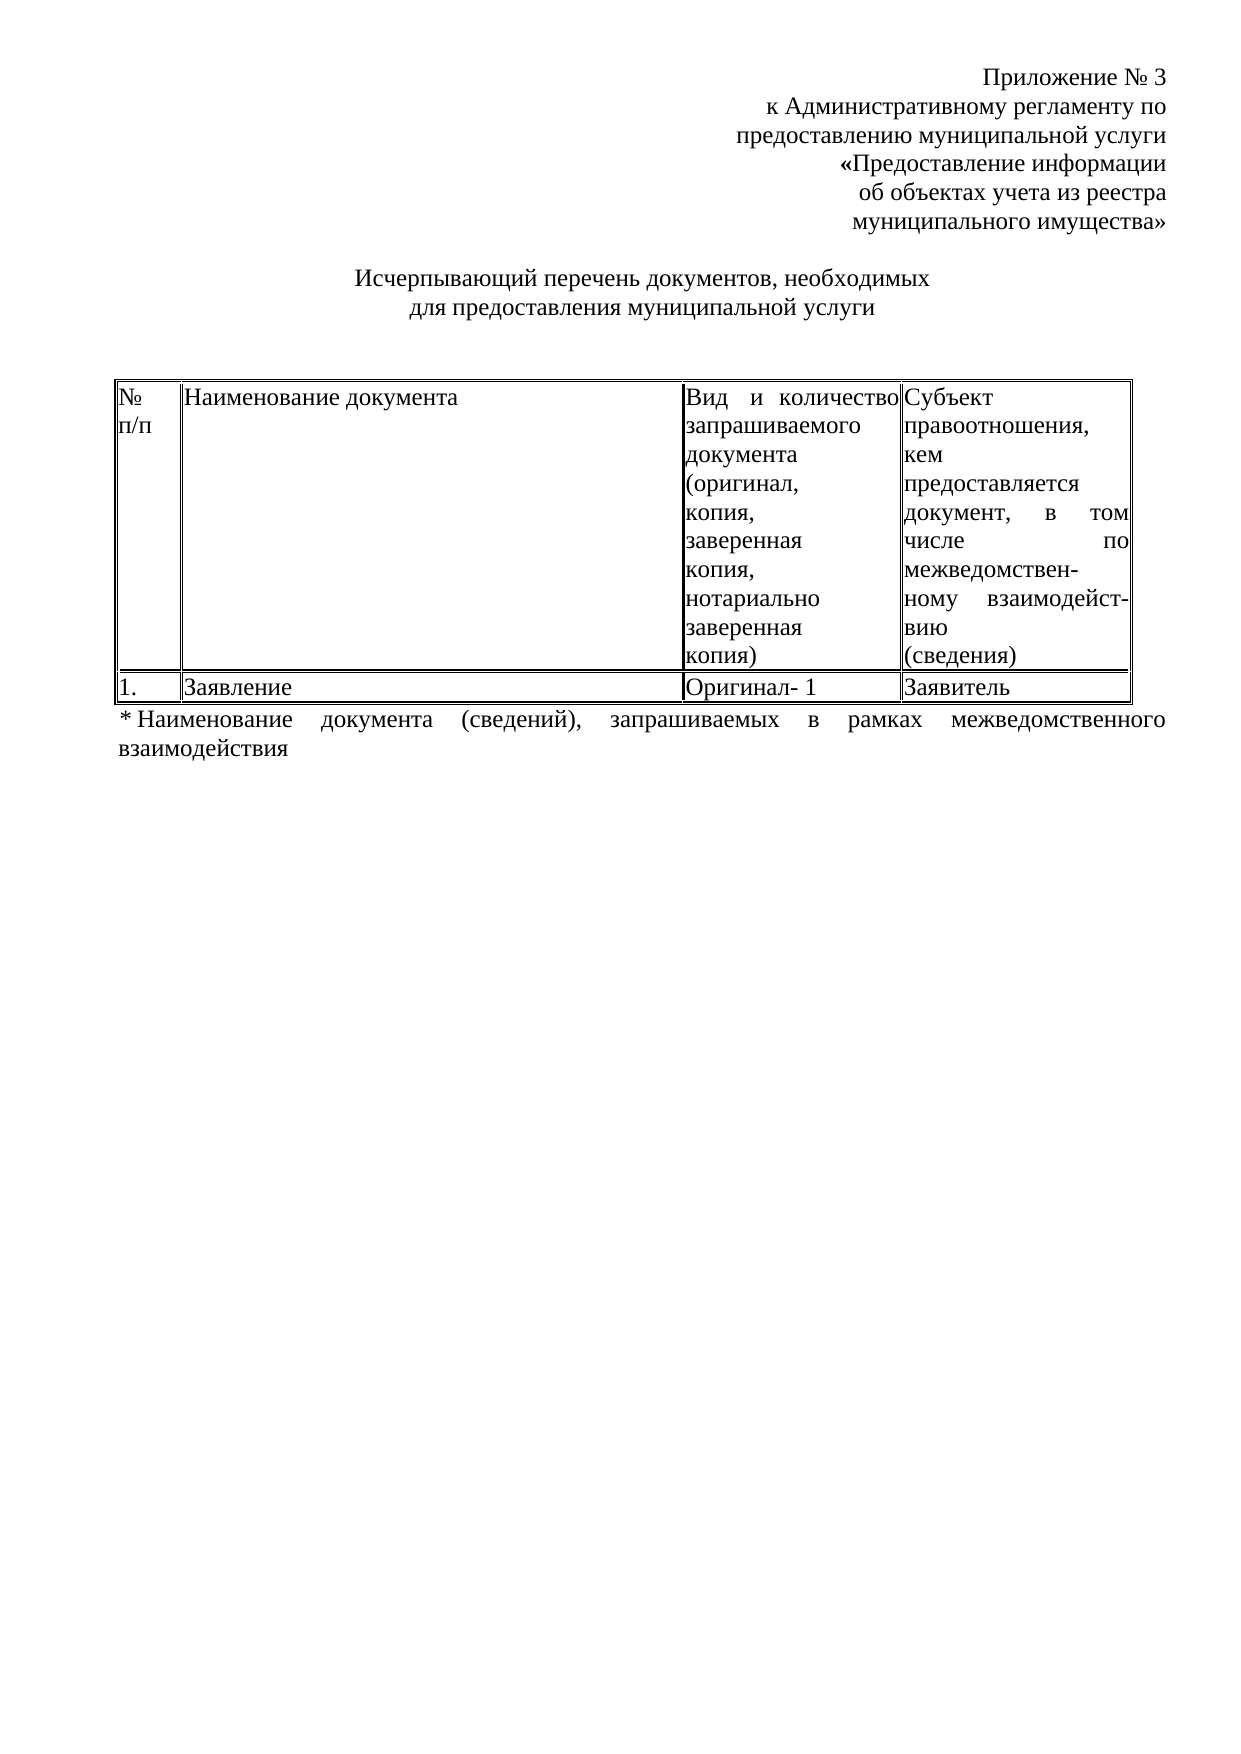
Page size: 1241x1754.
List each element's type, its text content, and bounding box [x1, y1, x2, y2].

text Приложение № 3 [118, 62, 1166, 91]
text «Предоставление информации [118, 148, 1166, 177]
table_cell Заявление [181, 673, 683, 701]
text предоставлению муниципальной услуги [118, 120, 1166, 148]
text к Административному регламенту по [118, 91, 1166, 120]
text об объектах учета из реестра [118, 177, 1166, 206]
text * Наименование документа (сведений), запрашиваемых в рамках межведомственного взаимодействия [118, 704, 1166, 762]
text муниципального имущества» [118, 206, 1166, 235]
table_header Вид и количество запрашиваемого документа (оригинал, копия, заверенная копия, нотариально заверенная копия) [683, 382, 902, 669]
table_cell 1. [118, 669, 181, 701]
table_cell Заявитель [902, 669, 1130, 701]
table_header Наименование документа [181, 380, 683, 669]
table_cell Оригинал- 1 [683, 673, 902, 701]
text Исчерпывающий перечень документов, необходимых [118, 263, 1166, 292]
table_header Субъект правоотношения, кем предоставляется документ, в том числе по межведомствен-ному взаимодейст-вию (сведения) [902, 382, 1130, 669]
text для предоставления муниципальной услуги [118, 292, 1166, 321]
table_header № п/п [118, 382, 181, 669]
